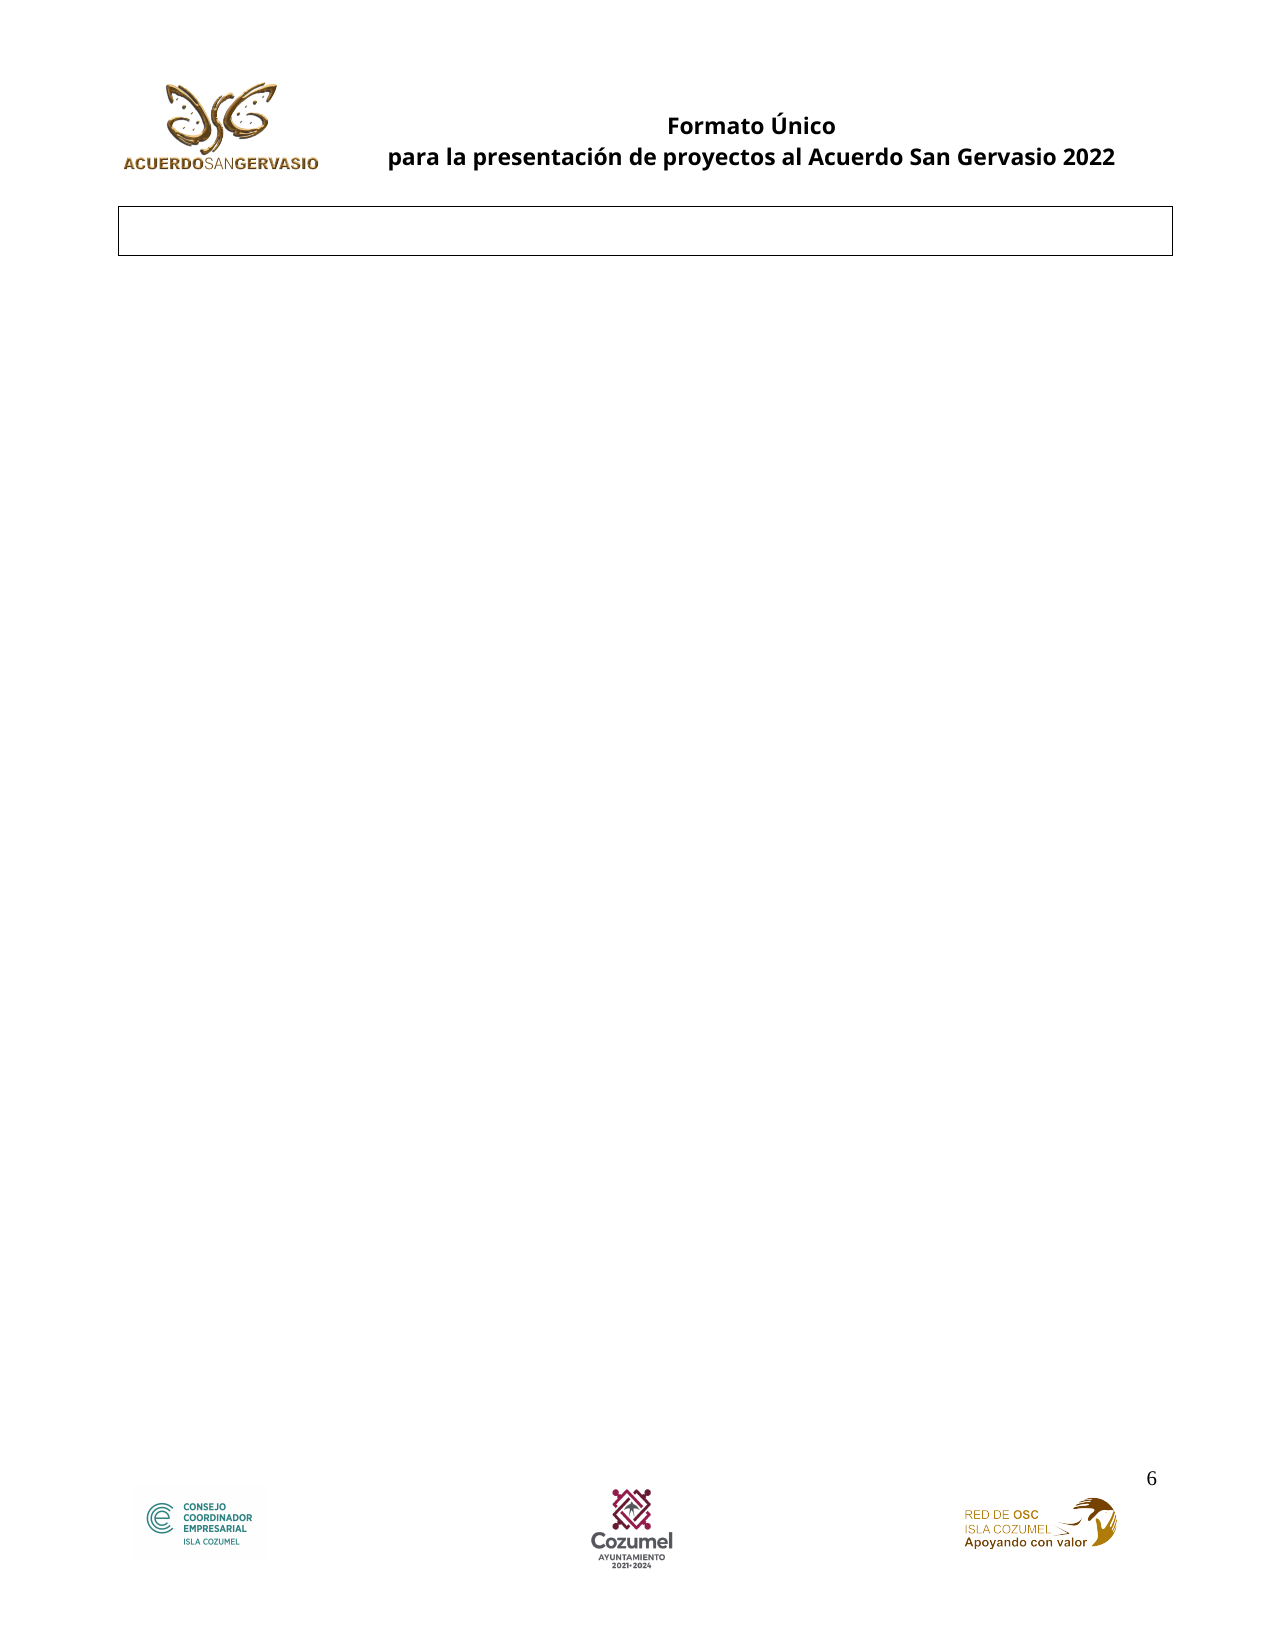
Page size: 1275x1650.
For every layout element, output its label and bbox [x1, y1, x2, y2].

picture [118, 74, 325, 174]
picture [962, 1497, 1119, 1550]
picture [589, 1485, 674, 1572]
picture [133, 1485, 269, 1561]
table_header [119, 207, 1172, 255]
